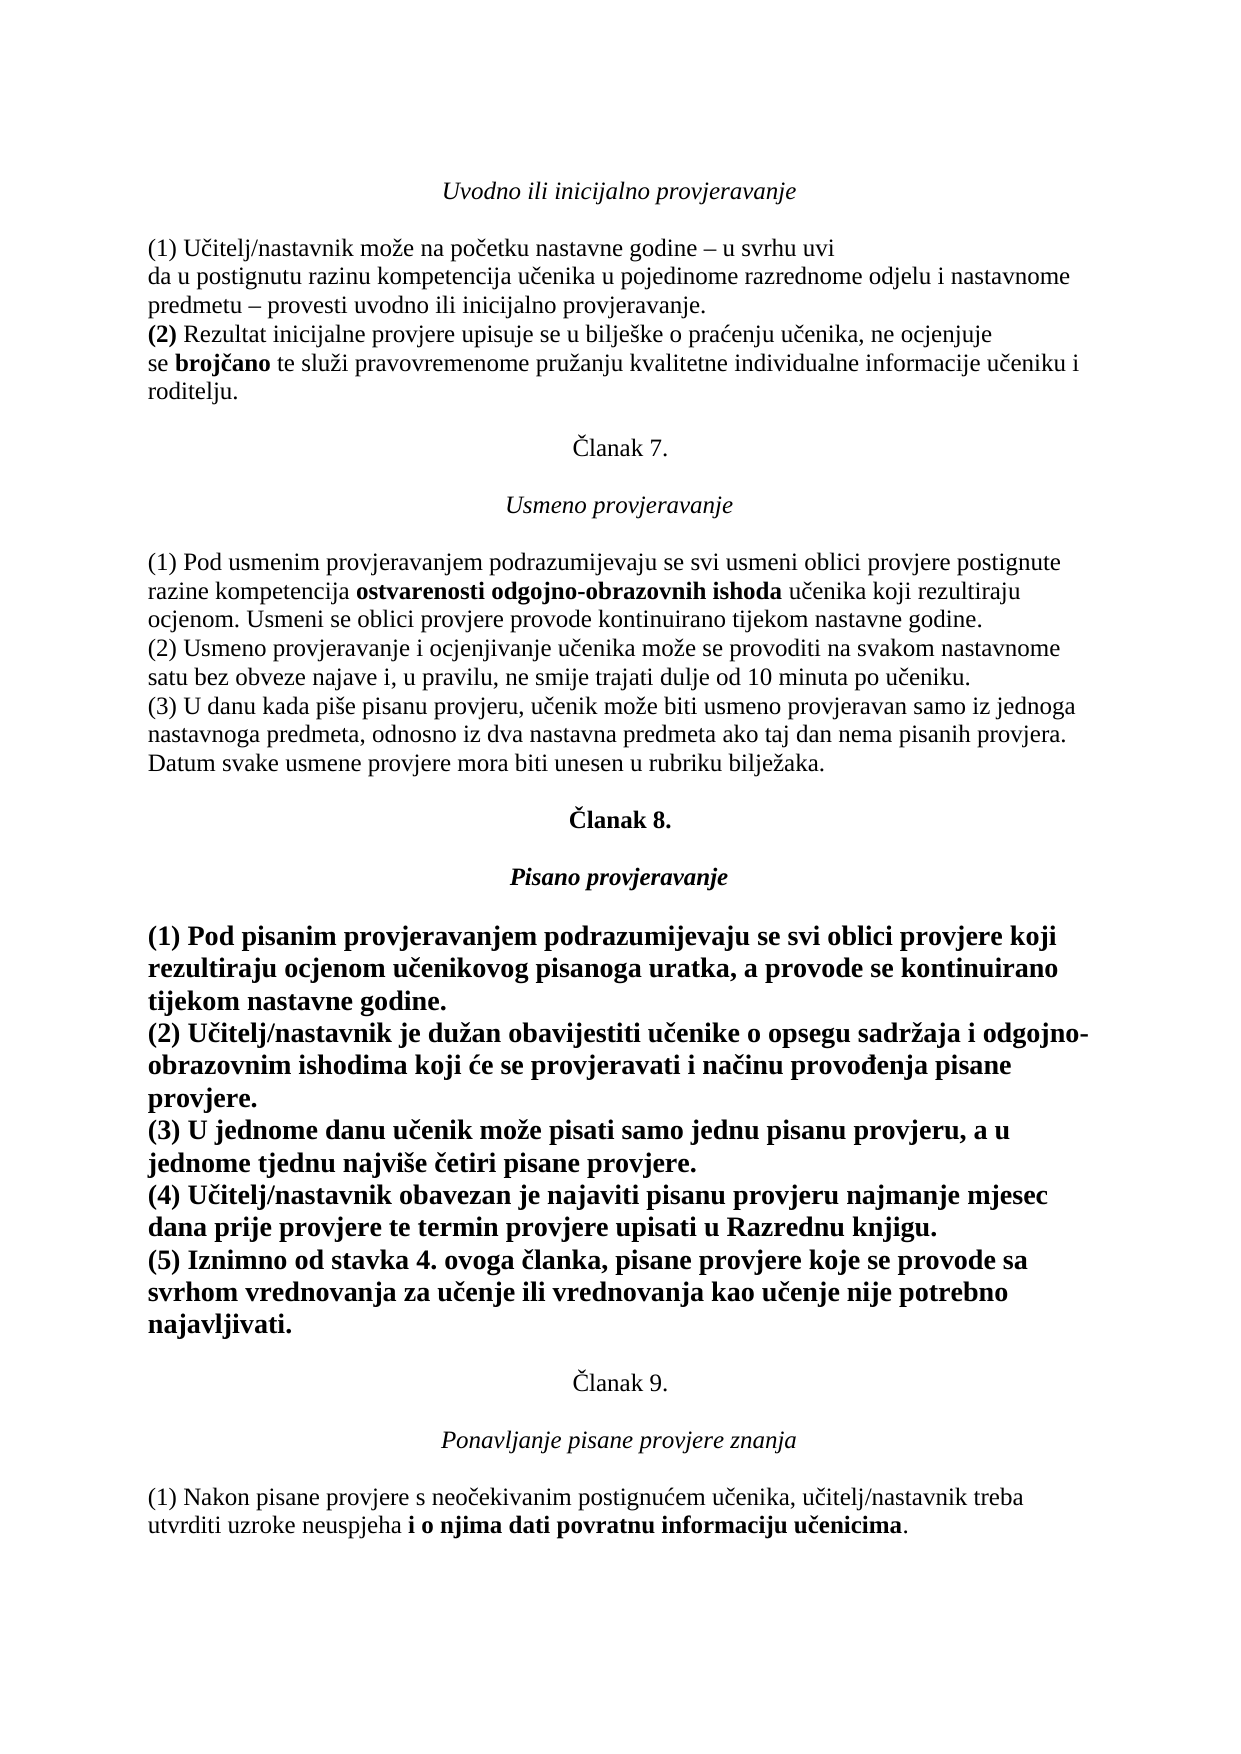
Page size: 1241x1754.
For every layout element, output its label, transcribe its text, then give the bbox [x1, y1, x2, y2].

text Članak 7. [148, 433, 1093, 462]
text (1) Pod pisanim provjeravanjem podrazumijevaju se svi oblici provjere koji rezultiraju ocjenom učenikovog pisanoga uratka, a provode se kontinuirano tijekom nastavne godine. (2) Učitelj/nastavnik je dužan obavijestiti učenike o opsegu sadržaja i odgojno-obrazovnim ishodima koji će se provjeravati i načinu provođenja pisane provjere. (3) U jednome danu učenik može pisati samo jednu pisanu provjeru, a u jednome tjednu najviše četiri pisane provjere. (4) Učitelj/nastavnik obavezan je najaviti pisanu provjeru najmanje mjesec dana prije provjere te termin provjere upisati u Razrednu knjigu. (5) Iznimno od stavka 4. ovoga članka, pisane provjere koje se provode sa svrhom vrednovanja za učenje ili vrednovanja kao učenje nije potrebno najavljivati. [148, 919, 1093, 1340]
text Pisano provjeravanje [148, 862, 1093, 891]
text Ponavljanje pisane provjere znanja [148, 1425, 1093, 1454]
text Uvodno ili inicijalno provjeravanje [148, 176, 1093, 204]
text Članak 9. [148, 1368, 1093, 1397]
text (1) Učitelj/nastavnik može na početku nastavne godine – u svrhu uvi [148, 233, 1093, 261]
text (2) Rezultat inicijalne provjere upisuje se u bilješke o praćenju učenika, ne ocjenjuje se brojčano te služi pravovremenome pružanju kvalitetne individualne informacije učeniku i roditelju. [148, 319, 1093, 405]
text (2) Usmeno provjeravanje i ocjenjivanje učenika može se provoditi na svakom nastavnome satu bez obveze najave i, u pravilu, ne smije trajati dulje od 10 minuta po učeniku. [148, 633, 1093, 691]
text Usmeno provjeravanje [148, 490, 1093, 519]
text (3) U danu kada piše pisanu provjeru, učenik može biti usmeno provjeravan samo iz jednoga nastavnoga predmeta, odnosno iz dva nastavna predmeta ako taj dan nema pisanih provjera. Datum svake usmene provjere mora biti unesen u rubriku bilježaka. [148, 691, 1093, 777]
text Članak 8. [148, 805, 1093, 834]
text (1) Nakon pisane provjere s neočekivanim postignućem učenika, učitelj/nastavnik treba utvrditi uzroke neuspjeha i o njima dati povratnu informaciju učenicima. [148, 1482, 1093, 1539]
text da u postignutu razinu kompetencija učenika u pojedinome razrednome odjelu i nastavnome predmetu – provesti uvodno ili inicijalno provjeravanje. [148, 261, 1093, 319]
text (1) Pod usmenim provjeravanjem podrazumijevaju se svi usmeni oblici provjere postignute razine kompetencija ostvarenosti odgojno-obrazovnih ishoda učenika koji rezultiraju ocjenom. Usmeni se oblici provjere provode kontinuirano tijekom nastavne godine. [148, 547, 1093, 633]
